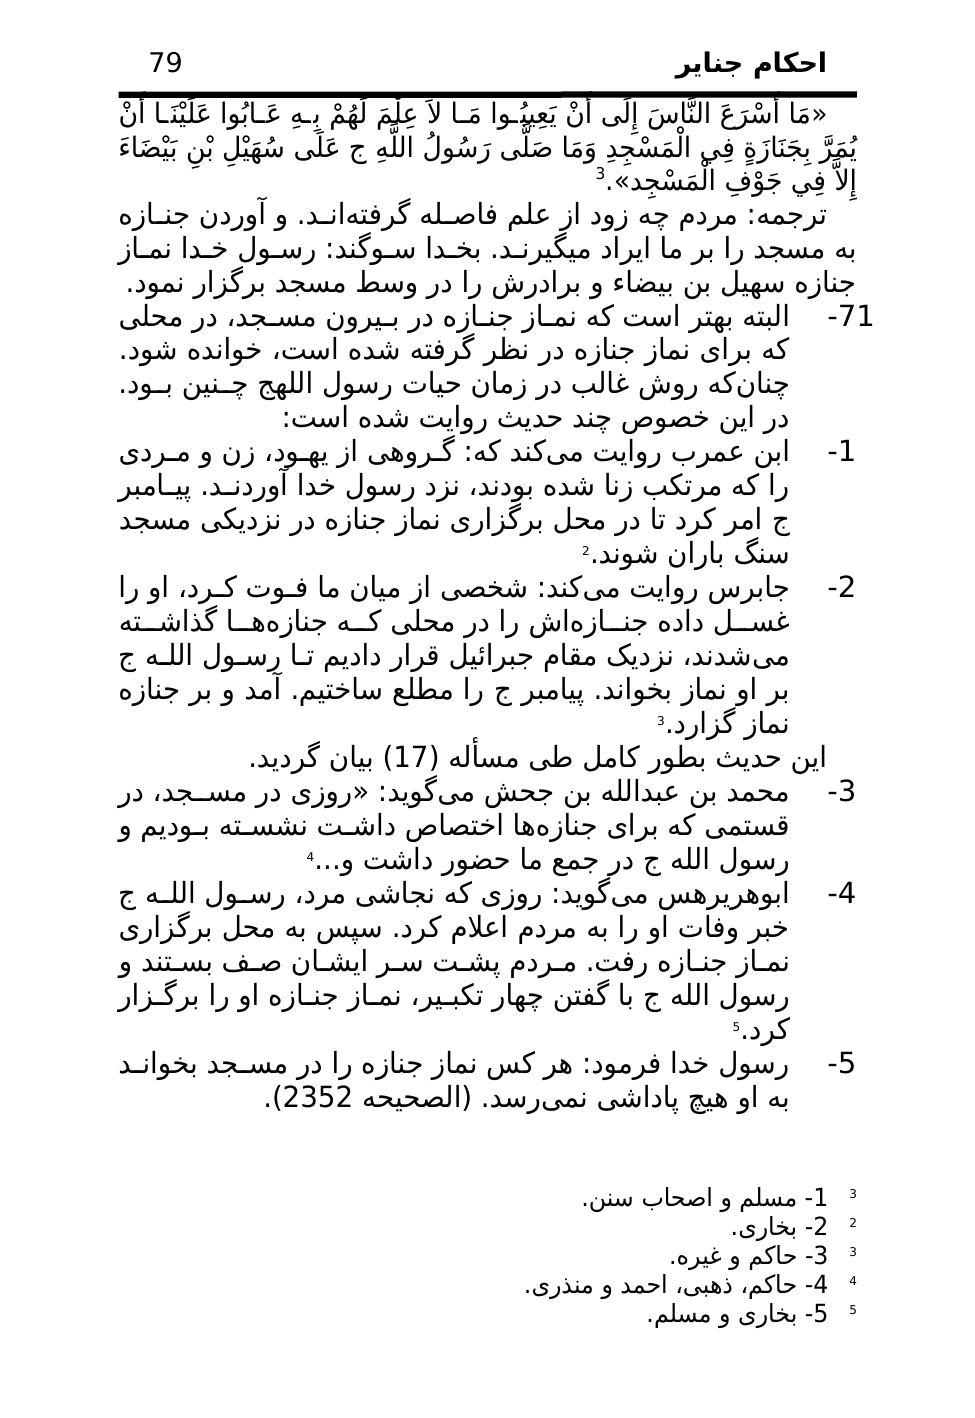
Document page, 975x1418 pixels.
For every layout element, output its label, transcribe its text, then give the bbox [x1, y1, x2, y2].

list ابوهریرهس می‌گوید: روزی که نجاشی مرد، رسول الله ج خبر وفات او را به مردم اعلام کرد. سپس به محل برگزاری نماز جنازه رفت. مردم پشت سر ایشان صف بستند و رسول الله ج با گفتن چهار تکبیر، نماز جنازه او را برگزار کرد. [118, 876, 827, 1046]
list محمد بن عبدالله بن جحش می‌گوید: «روزی در مسجد، در قستمی که برای جنازه‌ها اختصاص داشت نشسته بودیم و رسول الله ج در جمع ما حضور داشت و... [118, 774, 827, 876]
text «مَا أَسْرَعَ النَّاسَ إِلَى أَنْ يَعِيبُوا مَا لاَ عِلْمَ لَهُمْ بِهِ عَابُوا عَلَيْنَا أَنْ يُمَرَّ بِجَنَازَةٍ فِي الْمَسْجِدِ وَمَا صَلَّى رَسُولُ اللَّهِ ج عَلَى سُهَيْلِ بْنِ بَيْضَاءَ إِلاَّ فِي جَوْفِ الْمَسْجِد». [118, 98, 857, 197]
list رسول خدا فرمود: هر کس نماز جنازه را در مسجد بخواند به او هیچ پاداشی نمی‌رسد. (الصحیحه 2352). [118, 1046, 827, 1114]
list ابن عمرب روایت می‌کند که: گروهی از یهود، زن و مردی را که مرتکب زنا شده بودند، نزد رسول خدا آوردند. پیامبر ج امر کرد تا در محل برگزاری نماز جنازه در نزدیکی مسجد سنگ باران شوند. [118, 435, 827, 571]
text این حدیث بطور کامل طی مسأله (17) بیان گردید. [118, 740, 857, 774]
list البته بهتر است که نماز جنازه در بیرون مسجد، در محلی که برای نماز جنازه در نظر گرفته شده است، خوانده شود. چنان‌که روش غالب در زمان حیات رسول اللهج چنین بود. در این خصوص چند حدیث روایت شده است: [118, 299, 827, 435]
list جابرس روایت می‌کند: شخصی از میان ما فوت کرد، او را غسل داده جنازه‌اش را در محلی که جنازه‌ها گذاشته می‌شدند، نزدیک مقام جبرائیل قرار دادیم تا رسول الله ج بر او نماز بخواند. پیامبر ج را مطلع ساختیم. آمد و بر جنازه نماز گزارد. [118, 571, 827, 740]
text ترجمه: مردم چه زود از علم فاصله گرفته‌اند. و آوردن جنازه به مسجد را بر ما ایراد می‏گیرند. بخدا سوگند: رسول خدا نماز جنازه سهیل بن بیضاء و برادرش را در وسط مسجد برگزار نمود. [118, 197, 857, 299]
